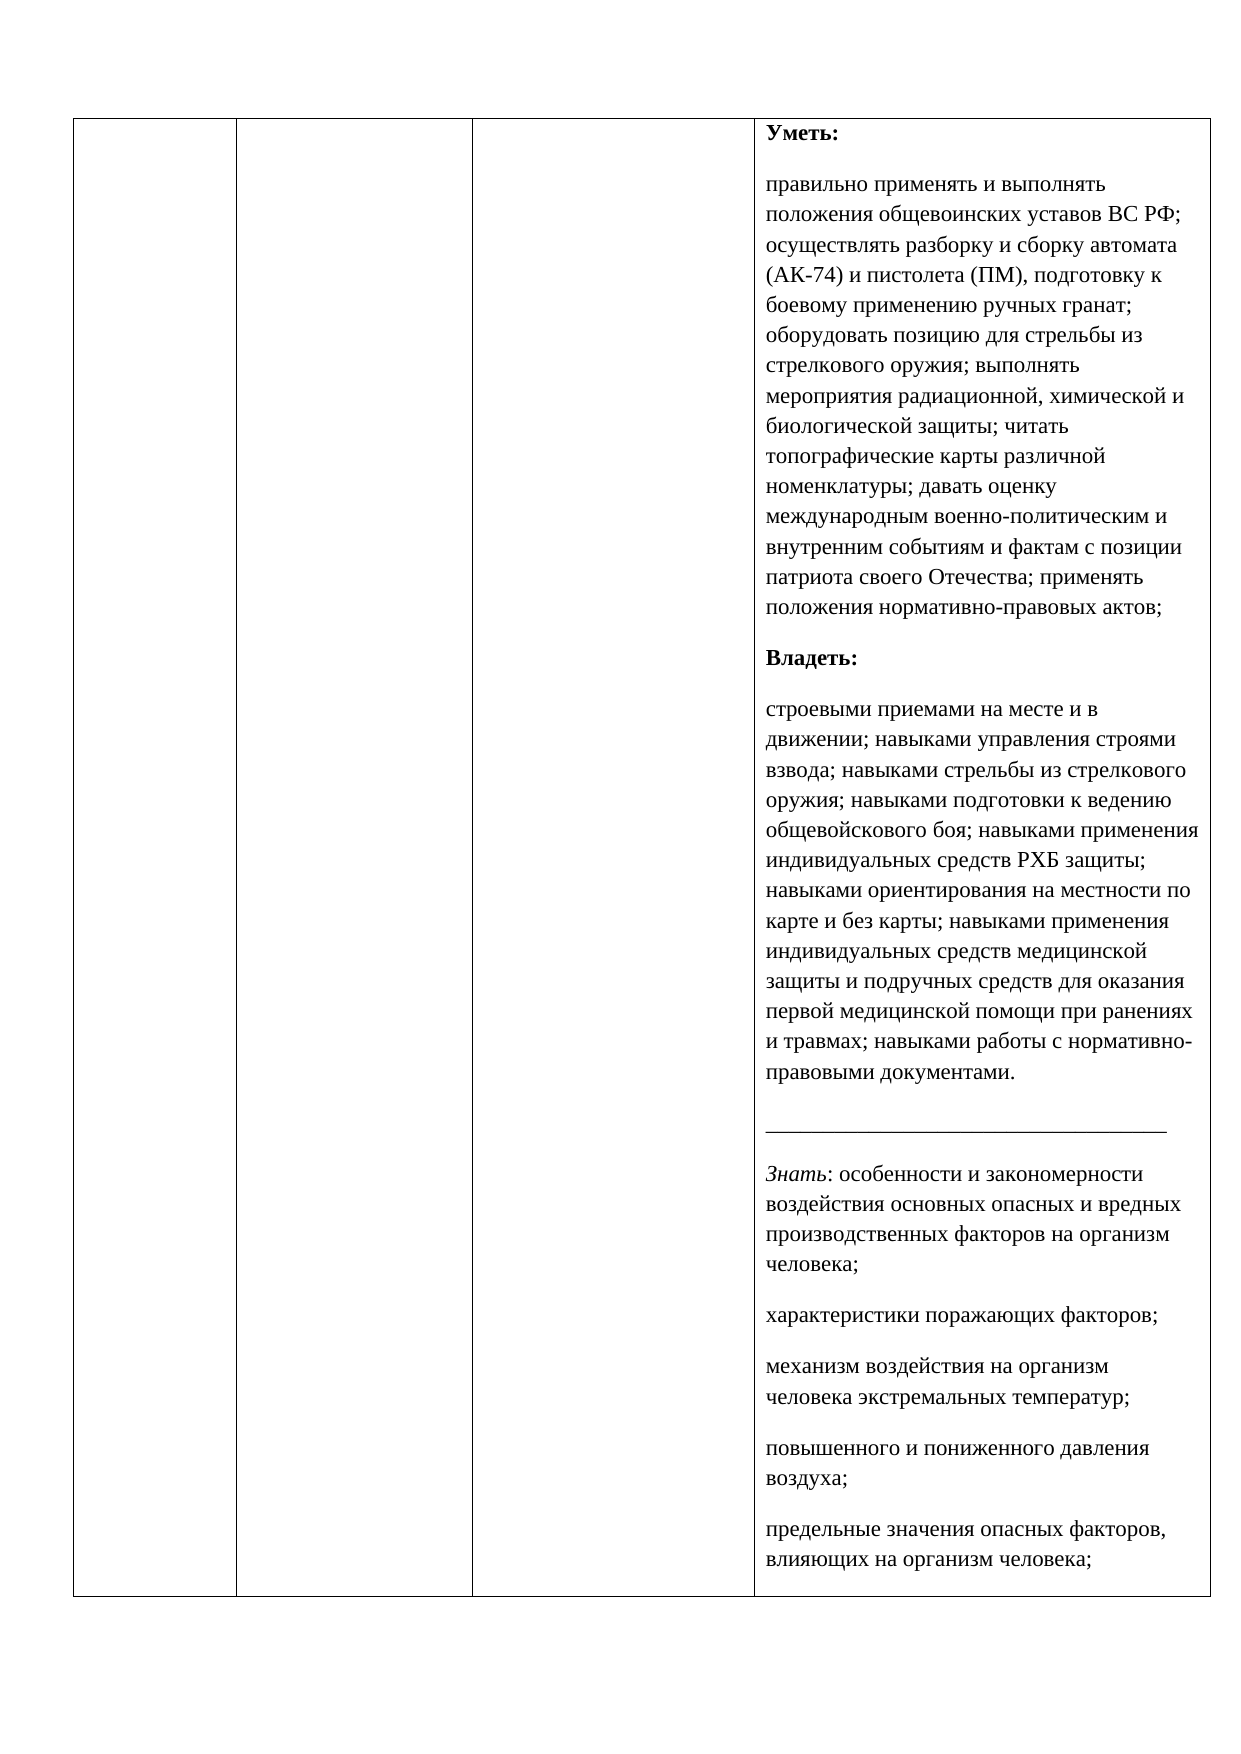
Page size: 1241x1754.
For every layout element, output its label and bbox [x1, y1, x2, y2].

table_cell [473, 119, 754, 1596]
table_cell [755, 119, 1210, 1596]
table_cell [237, 119, 472, 1596]
table_cell [74, 119, 236, 1596]
